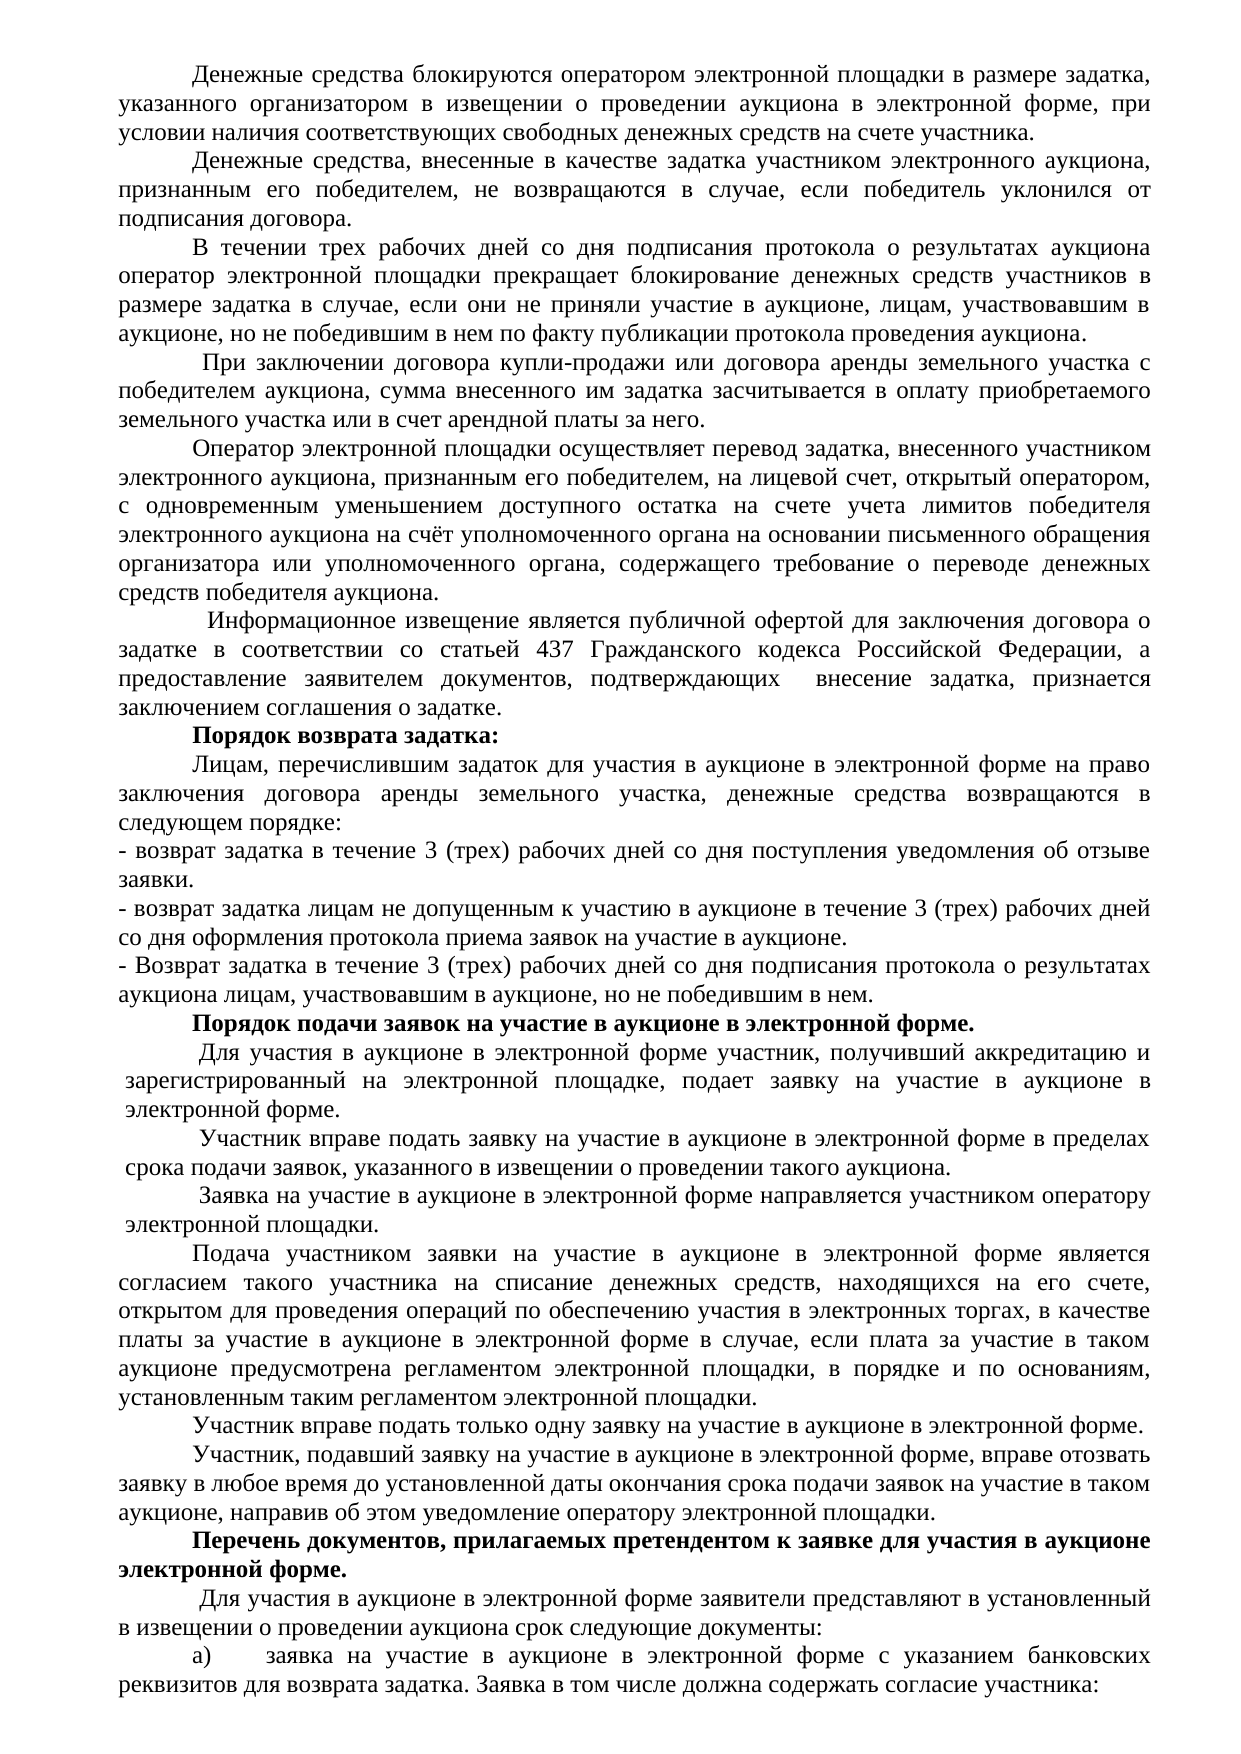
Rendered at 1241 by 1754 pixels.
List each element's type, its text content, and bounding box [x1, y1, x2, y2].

text Подача участником заявки на участие в аукционе в электронной форме является согласием такого участника на списание денежных средств, находящихся на его счете, открытом для проведения операций по обеспечению участия в электронных торгах, в качестве платы за участие в аукционе в электронной форме в случае, если плата за участие в таком аукционе предусмотрена регламентом электронной площадки, в порядке и по основаниям, установленным таким регламентом электронной площадки. [118, 1238, 1152, 1410]
text - возврат задатка лицам не допущенным к участию в аукционе в течение 3 (трех) рабочих дней со дня оформления протокола приема заявок на участие в аукционе. [118, 893, 1152, 950]
list Для участия в аукционе в электронной форме участник, получивший аккредитацию и зарегистрированный на электронной площадке, подает заявку на участие в аукционе в электронной форме. [125, 1037, 1152, 1123]
text Для участия в аукционе в электронной форме заявители представляют в установленный в извещении о проведении аукциона срок следующие документы: [118, 1583, 1152, 1640]
text При заключении договора купли-продажи или договора аренды земельного участка с победителем аукциона, сумма внесенного им задатка засчитывается в оплату приобретаемого земельного участка или в счет арендной платы за него. [118, 347, 1152, 433]
text В течении трех рабочих дней со дня подписания протокола о результатах аукциона оператор электронной площадки прекращает блокирование денежных средств участников в размере задатка в случае, если они не приняли участие в аукционе, лицам, участвовавшим в аукционе, но не победившим в нем по факту публикации протокола проведения аукциона. [118, 232, 1152, 347]
text - возврат задатка в течение 3 (трех) рабочих дней со дня поступления уведомления об отзыве заявки. [118, 835, 1152, 893]
text Информационное извещение является публичной офертой для заключения договора о задатке в соответствии со статьей 437 Гражданского кодекса Российской Федерации, а предоставление заявителем документов, подтверждающих внесение задатка, признается заключением соглашения о задатке. [118, 605, 1152, 720]
text Порядок возврата задатка: [118, 720, 1152, 749]
text Оператор электронной площадки осуществляет перевод задатка, внесенного участником электронного аукциона, признанным его победителем, на лицевой счет, открытый оператором, с одновременным уменьшением доступного остатка на счете учета лимитов победителя электронного аукциона на счёт уполномоченного органа на основании письменного обращения организатора или уполномоченного органа, содержащего требование о переводе денежных средств победителя аукциона. [118, 433, 1152, 605]
text Денежные средства блокируются оператором электронной площадки в размере задатка, указанного организатором в извещении о проведении аукциона в электронной форме, при условии наличия соответствующих свободных денежных средств на счете участника. [118, 59, 1152, 145]
text Перечень документов, прилагаемых претендентом к заявке для участия в аукционе электронной форме. [118, 1525, 1152, 1583]
text Лицам, перечислившим задаток для участия в аукционе в электронной форме на право заключения договора аренды земельного участка, денежные средства возвращаются в следующем порядке: [118, 749, 1152, 835]
text Денежные средства, внесенные в качестве задатка участником электронного аукциона, признанным его победителем, не возвращаются в случае, если победитель уклонился от подписания договора. [118, 145, 1152, 232]
text Участник, подавший заявку на участие в аукционе в электронной форме, вправе отозвать заявку в любое время до установленной даты окончания срока подачи заявок на участие в таком аукционе, направив об этом уведомление оператору электронной площадки. [118, 1439, 1152, 1525]
list Заявка на участие в аукционе в электронной форме направляется участником оператору электронной площадки. [125, 1180, 1152, 1238]
text - Возврат задатка в течение 3 (трех) рабочих дней со дня подписания протокола о результатах аукциона лицам, участвовавшим в аукционе, но не победившим в нем. [118, 950, 1152, 1008]
text Порядок подачи заявок на участие в аукционе в электронной форме. [118, 1008, 1152, 1037]
text Участник вправе подать только одну заявку на участие в аукционе в электронной форме. [118, 1410, 1152, 1439]
list заявка на участие в аукционе в электронной форме с указанием банковских реквизитов для возврата задатка. Заявка в том числе должна содержать согласие участника: [118, 1640, 1152, 1698]
list Участник вправе подать заявку на участие в аукционе в электронной форме в пределах срока подачи заявок, указанного в извещении о проведении такого аукциона. [125, 1123, 1152, 1180]
